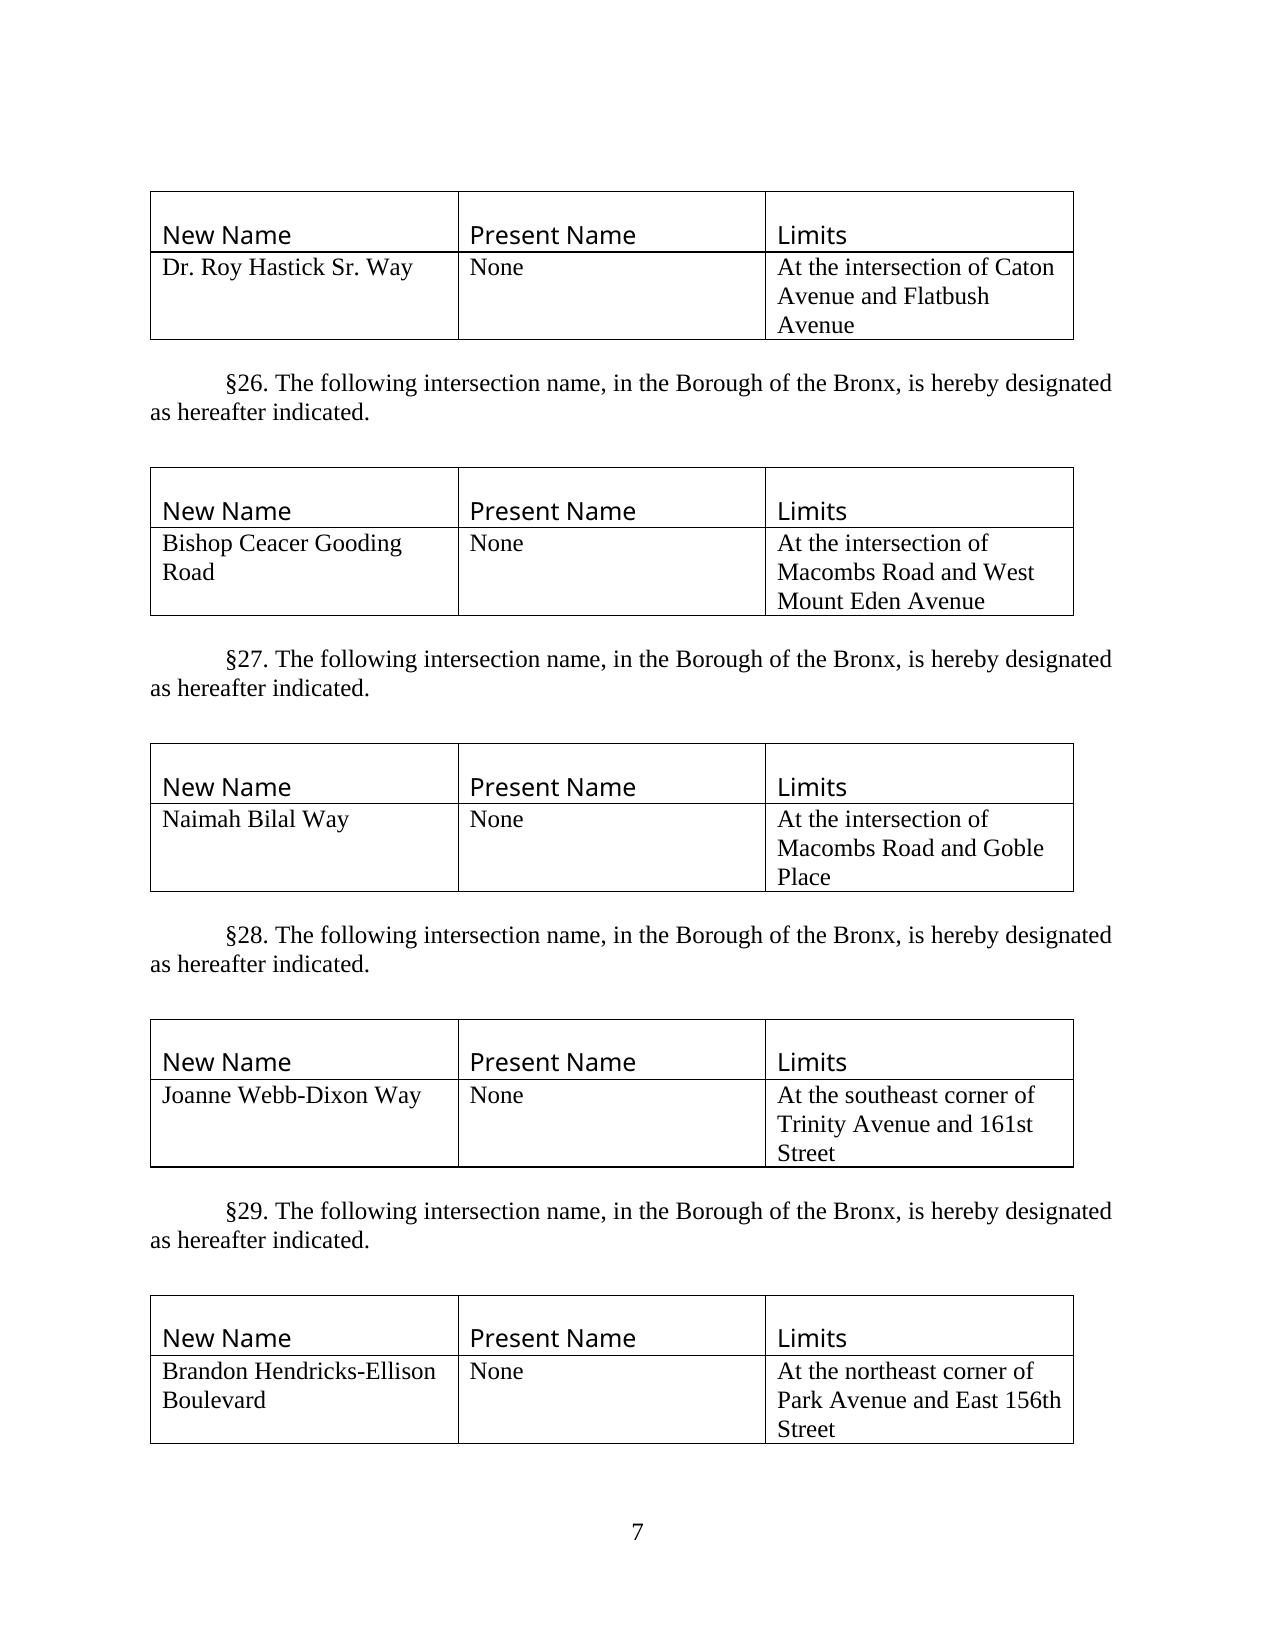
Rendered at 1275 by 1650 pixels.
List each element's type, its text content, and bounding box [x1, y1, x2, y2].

text §28. The following intersection name, in the Borough of the Bronx, is hereby designated as hereafter indicated. [150, 920, 1125, 978]
table_cell Naimah Bilal Way [151, 804, 458, 891]
table_cell Dr. Roy Hastick Sr. Way [151, 253, 458, 339]
table_cell None [459, 1356, 765, 1442]
table_header New Name [151, 468, 458, 527]
table_cell None [459, 804, 765, 891]
table_header Limits [766, 1020, 1073, 1079]
table_cell At the northeast corner of Park Avenue and East 156th Street [766, 1356, 1073, 1442]
table_cell At the intersection of Caton Avenue and Flatbush Avenue [766, 253, 1073, 339]
table_header New Name [151, 744, 458, 803]
table_header Limits [766, 744, 1073, 803]
table_cell Brandon Hendricks-Ellison Boulevard [151, 1356, 458, 1442]
table_cell Bishop Ceacer Gooding Road [151, 528, 458, 614]
table_header Present Name [459, 1296, 765, 1355]
table_cell At the southeast corner of Trinity Avenue and 161st Street [766, 1080, 1073, 1166]
table_header Present Name [459, 192, 765, 251]
table_cell None [459, 253, 765, 339]
table_header New Name [151, 1296, 458, 1355]
text §29. The following intersection name, in the Borough of the Bronx, is hereby designated as hereafter indicated. [150, 1196, 1125, 1254]
text §27. The following intersection name, in the Borough of the Bronx, is hereby designated as hereafter indicated. [150, 644, 1125, 702]
table_header Limits [766, 1296, 1073, 1355]
table_cell At the intersection of Macombs Road and Goble Place [766, 804, 1073, 891]
table_header Present Name [459, 1020, 765, 1079]
table_cell Joanne Webb-Dixon Way [151, 1080, 458, 1166]
table_header Present Name [459, 468, 765, 527]
table_cell None [459, 528, 765, 614]
table_cell None [459, 1080, 765, 1166]
table_header Limits [766, 192, 1073, 251]
table_header New Name [151, 1020, 458, 1079]
table_header Limits [766, 468, 1073, 527]
table_cell At the intersection of Macombs Road and West Mount Eden Avenue [766, 528, 1073, 614]
table_header Present Name [459, 744, 765, 803]
text §26. The following intersection name, in the Borough of the Bronx, is hereby designated as hereafter indicated. [150, 368, 1125, 426]
table_header New Name [151, 192, 458, 251]
